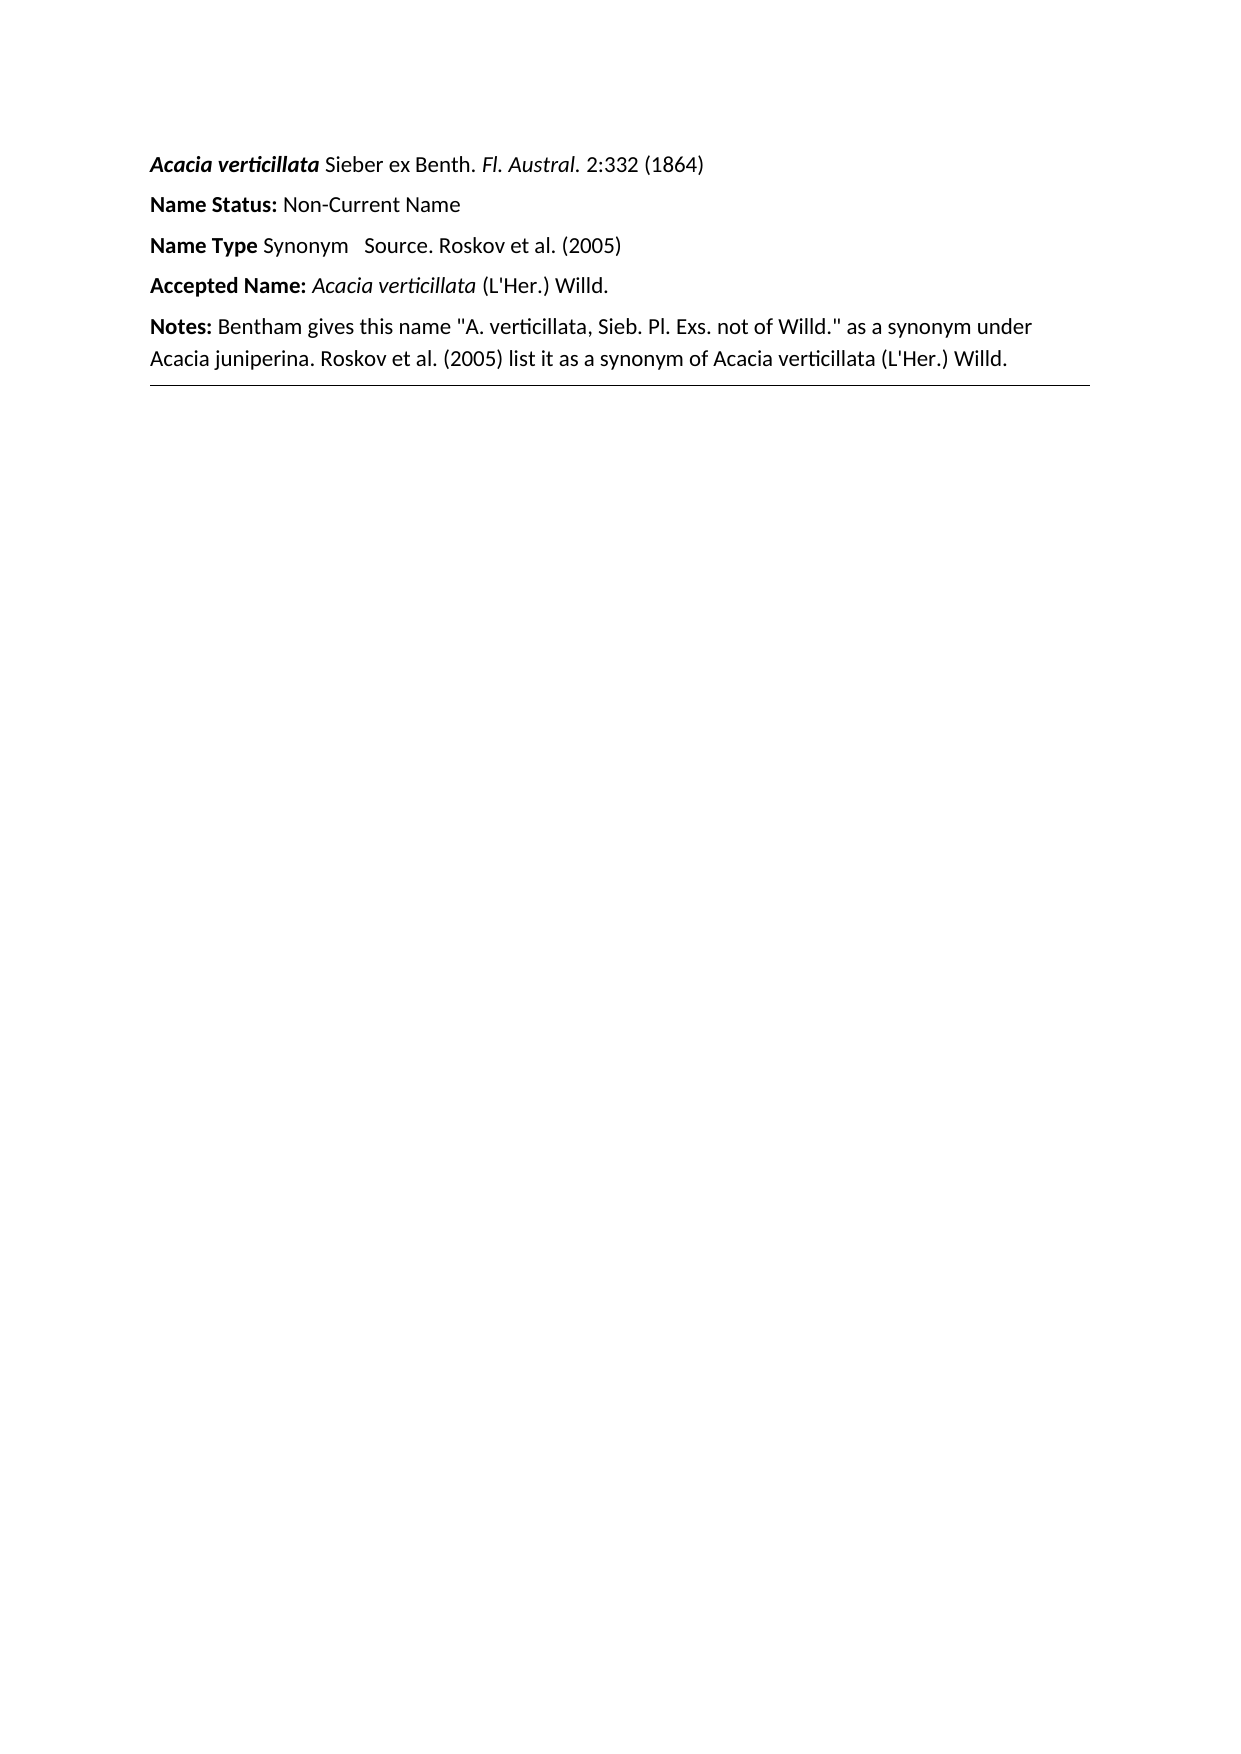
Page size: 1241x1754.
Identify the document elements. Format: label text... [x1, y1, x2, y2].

text Name Status: Non-Current Name [150, 191, 1090, 218]
text Acacia verticillata Sieber ex Benth. Fl. Austral. 2:332 (1864) [150, 150, 1090, 178]
text Name Type Synonym Source. Roskov et al. (2005) [150, 231, 1090, 259]
text Notes: Bentham gives this name "A. verticillata, Sieb. Pl. Exs. not of Willd." as a synonym under Acacia juniperina. Roskov et al. (2005) list it as a synonym of Acacia verticillata (L'Her.) Willd. [150, 312, 1090, 372]
text Accepted Name: Acacia verticillata (L'Her.) Willd. [150, 272, 1090, 299]
